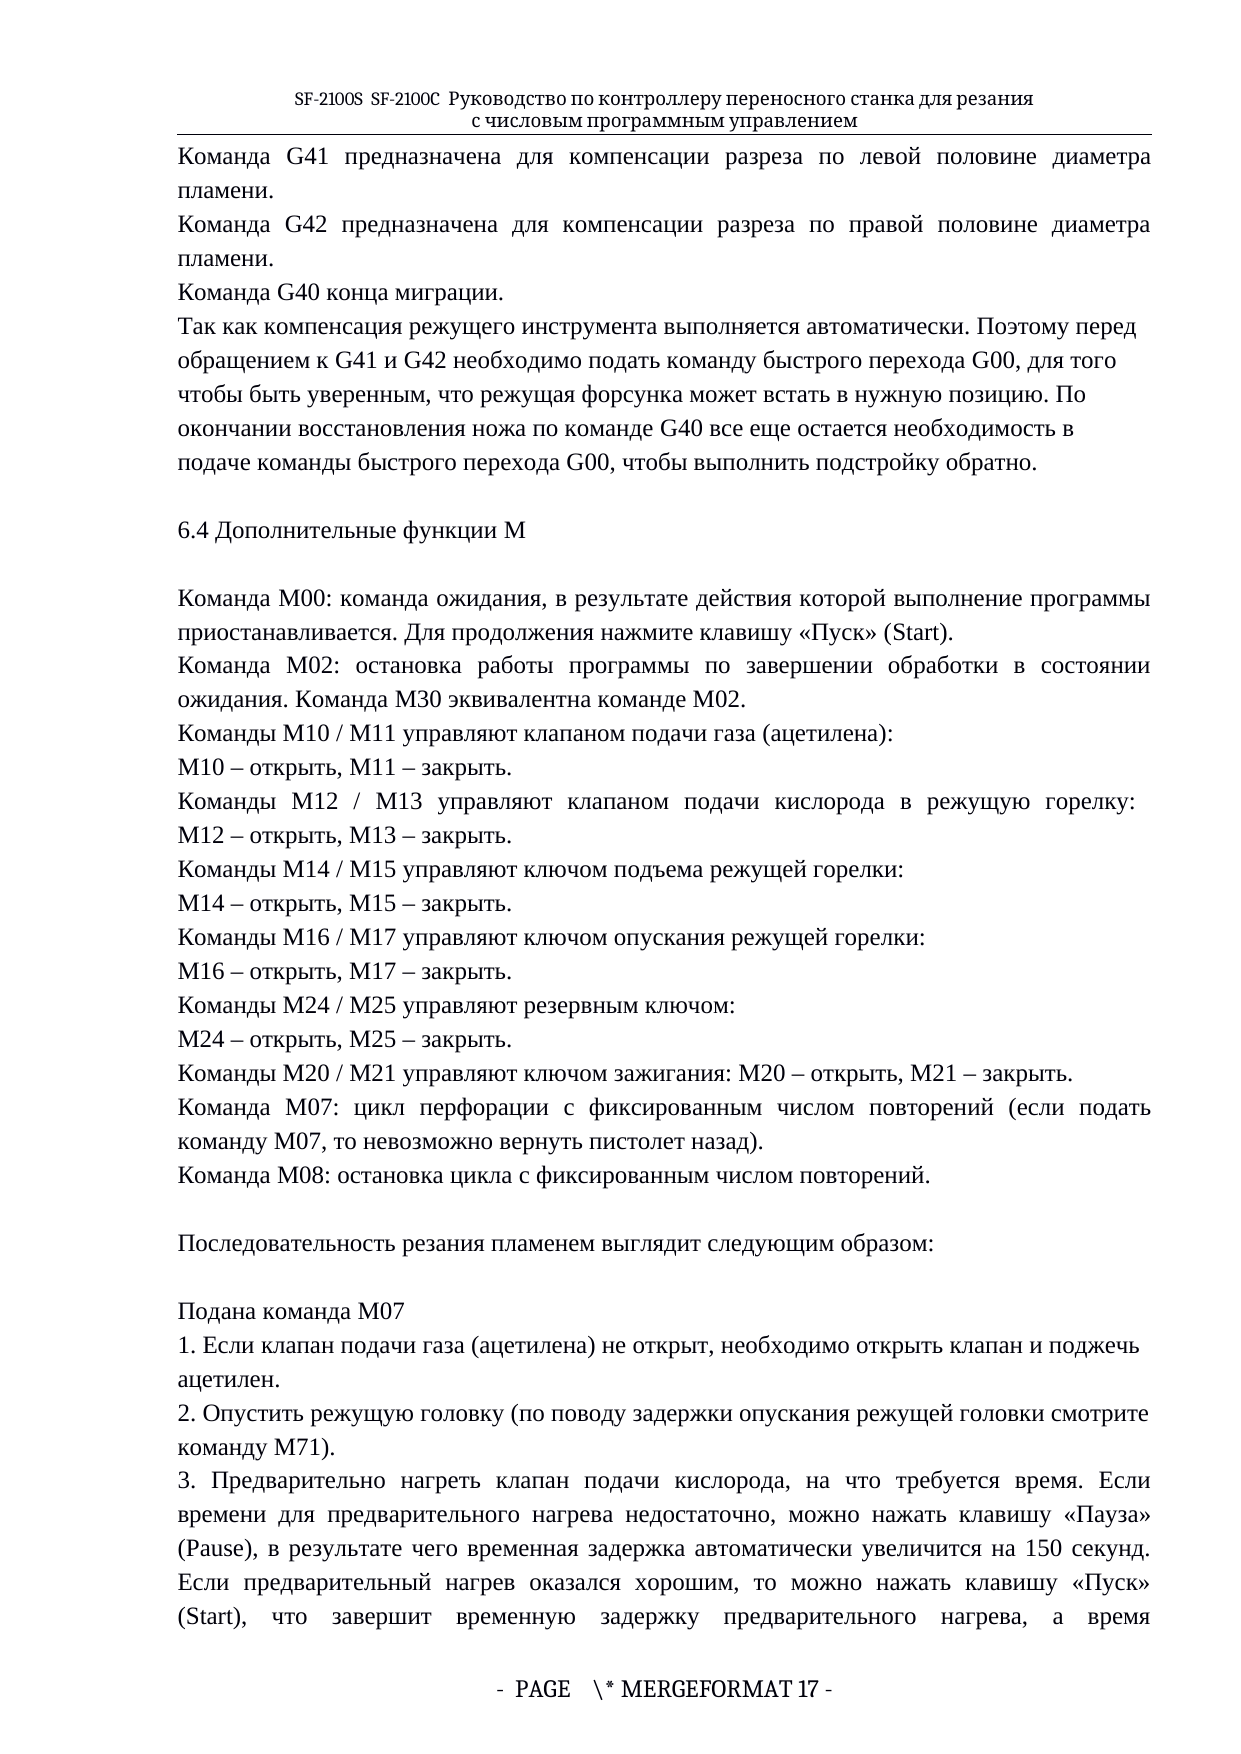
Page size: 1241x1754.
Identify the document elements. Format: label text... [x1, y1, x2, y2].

text Подана команда M07 [177, 1293, 1152, 1327]
text Команды M12 / M13 управляют клапаном подачи кислорода в режущую горелку: M12 – открыть, M13 – закрыть. [177, 784, 1152, 852]
text Команда G42 предназначена для компенсации разреза по правой половине диаметра пламени. [177, 206, 1152, 274]
text Команда M02: остановка работы программы по завершении обработки в состоянии ожидания. Команда M30 эквивалентна команде M02. [177, 648, 1152, 716]
text Команда G40 конца миграции. Так как компенсация режущего инструмента выполняется автоматически. Поэтому перед обращением к G41 и G42 необходимо подать команду быстрого перехода G00, для того чтобы быть уверенным, что режущая форсунка может встать в нужную позицию. По окончании восстановления ножа по команде G40 все еще остается необходимость в подаче команды быстрого перехода G00, чтобы выполнить подстройку обратно. [177, 274, 1152, 512]
text Команда M08: остановка цикла с фиксированным числом повторений. [177, 1157, 1152, 1191]
text Команды M10 / M11 управляют клапаном подачи газа (ацетилена): [177, 716, 1152, 750]
text Команда M07: цикл перфорации с фиксированным числом повторений (если подать команду M07, то невозможно вернуть пистолет назад). [177, 1089, 1152, 1157]
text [177, 1463, 1152, 1633]
text Команды M14 / M15 управляют ключом подъема режущей горелки: M14 – открыть, M15 – закрыть. [177, 852, 1152, 919]
text Команды M20 / M21 управляют ключом зажигания: M20 – открыть, M21 – закрыть. [177, 1055, 1152, 1089]
text Последовательность резания пламенем выглядит следующим образом: [177, 1191, 1152, 1259]
text 1. Если клапан подачи газа (ацетилена) не открыт, необходимо открыть клапан и поджечь ацетилен. 2. Опустить режущую головку (по поводу задержки опускания режущей головки смотрите команду M71). [177, 1327, 1152, 1463]
text 6.4 Дополнительные функции M [177, 512, 1152, 580]
text M10 – открыть, M11 – закрыть. [177, 750, 1152, 784]
text Команда M00: команда ожидания, в результате действия которой выполнение программы приостанавливается. Для продолжения нажмите клавишу «Пуск» (Start). [177, 580, 1152, 648]
text Команда G41 предназначена для компенсации разреза по левой половине диаметра пламени. [177, 138, 1152, 206]
text Команды M24 / M25 управляют резервным ключом: M24 – открыть, M25 – закрыть. [177, 987, 1152, 1055]
text Команды M16 / M17 управляют ключом опускания режущей горелки: M16 – открыть, M17 – закрыть. [177, 919, 1152, 987]
